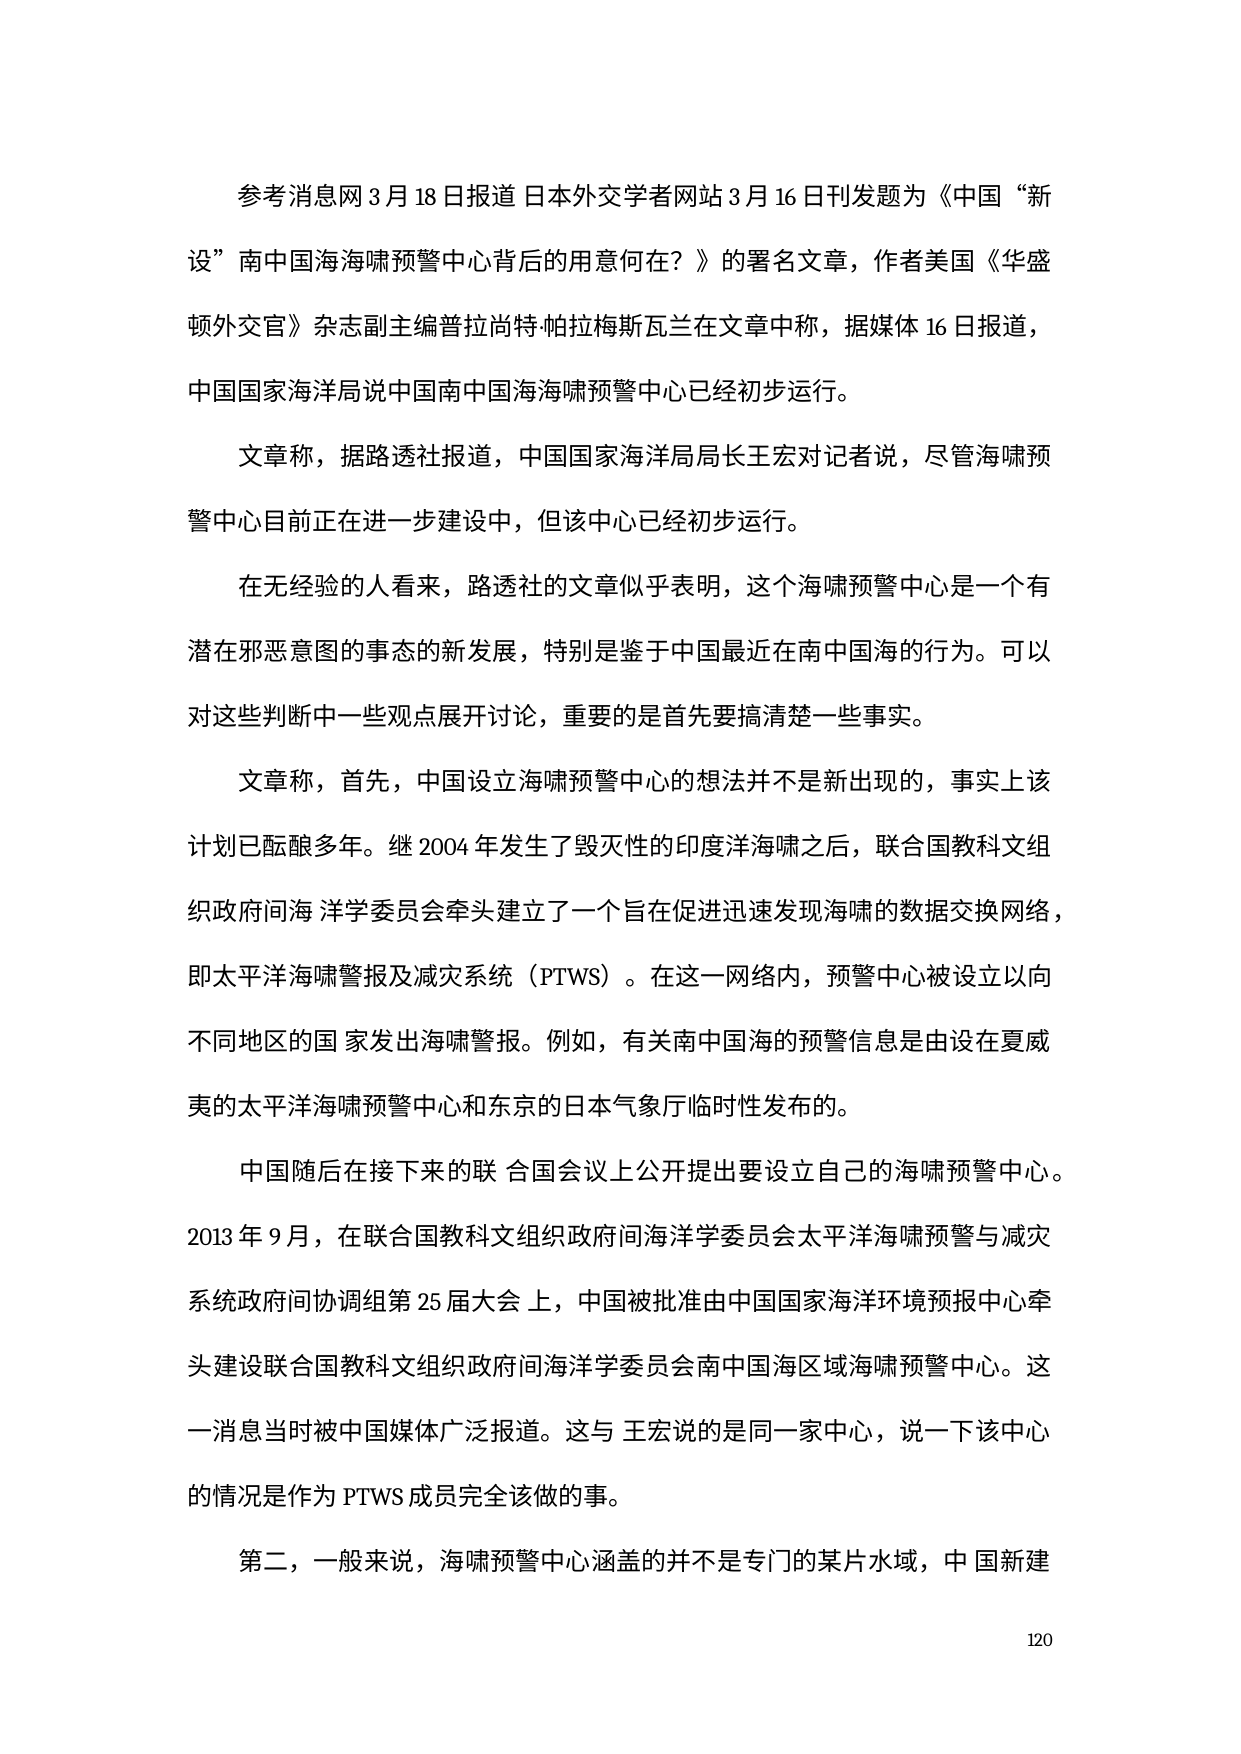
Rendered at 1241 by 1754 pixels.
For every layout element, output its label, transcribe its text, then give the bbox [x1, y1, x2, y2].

text 中国随后在接下来的联 合国会议上公开提出要设立自己的海啸预警中心。2013年9月，在联合国教科文组织政府间海洋学委员会太平洋海啸预警与减灾系统政府间协调组第25届大会 上，中国被批准由中国国家海洋环境预报中心牵头建设联合国教科文组织政府间海洋学委员会南中国海区域海啸预警中心。这一消息当时被中国媒体广泛报道。这与 王宏说的是同一家中心，说一下该中心的情况是作为PTWS成员完全该做的事。 [187, 1137, 1053, 1527]
text 在无经验的人看来，路透社的文章似乎表明，这个海啸预警中心是一个有潜在邪恶意图的事态的新发展，特别是鉴于中国最近在南中国海的行为。可以对这些判断中一些观点展开讨论，重要的是首先要搞清楚一些事实。 [187, 552, 1053, 747]
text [187, 1527, 1053, 1592]
text 文章称，据路透社报道，中国国家海洋局局长王宏对记者说，尽管海啸预警中心目前正在进一步建设中，但该中心已经初步运行。 [187, 422, 1053, 552]
text 参考消息网3月18日报道 日本外交学者网站3月16日刊发题为《中国“新设”南中国海海啸预警中心背后的用意何在？》的署名文章，作者美国《华盛顿外交官》杂志副主编普拉尚特·帕拉梅斯瓦兰在文章中称，据媒体16日报道，中国国家海洋局说中国南中国海海啸预警中心已经初步运行。 [187, 162, 1053, 422]
text 文章称，首先，中国设立海啸预警中心的想法并不是新出现的，事实上该计划已酝酿多年。继2004年发生了毁灭性的印度洋海啸之后，联合国教科文组织政府间海 洋学委员会牵头建立了一个旨在促进迅速发现海啸的数据交换网络，即太平洋海啸警报及减灾系统（PTWS）。在这一网络内，预警中心被设立以向不同地区的国 家发出海啸警报。例如，有关南中国海的预警信息是由设在夏威夷的太平洋海啸预警中心和东京的日本气象厅临时性发布的。 [187, 747, 1053, 1137]
